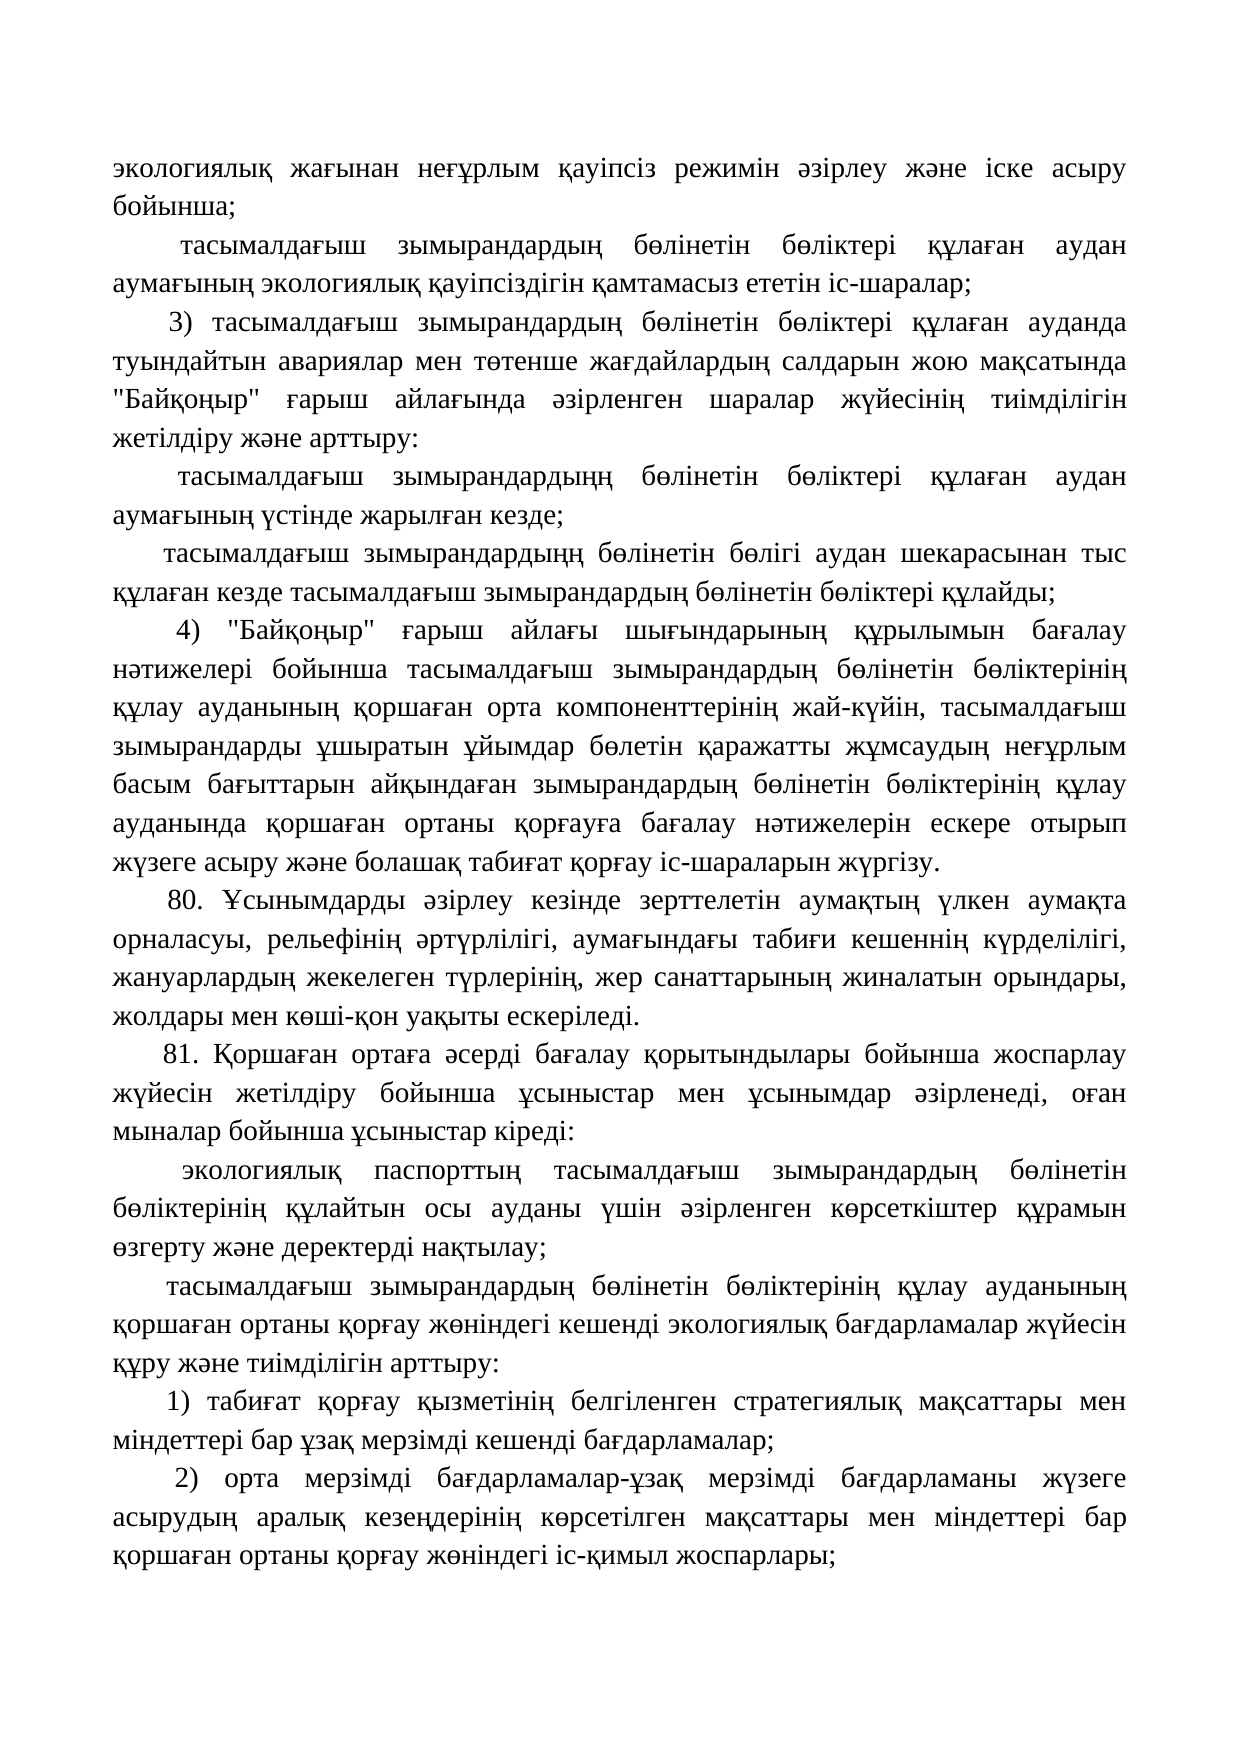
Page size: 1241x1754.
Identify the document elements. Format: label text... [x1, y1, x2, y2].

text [112, 150, 1128, 222]
text 3) тасымалдағыш зымырандардың бөлінетін бөліктері құлаған ауданда туындайтын авариялар мен төтенше жағдайлардың салдарын жою мақсатында "Байқоңыр" ғарыш айлағында әзірленген шаралар жүйесінің тиімділігін жетілдіру және арттыру: [112, 304, 1128, 453]
text 4) "Байқоңыр" ғарыш айлағы шығындарының құрылымын бағалау нәтижелері бойынша тасымалдағыш зымырандардың бөлінетін бөліктерінің құлау ауданының қоршаған орта компоненттерінің жай-күйін, тасымалдағыш зымырандарды ұшыратын ұйымдар бөлетін қаражатты жұмсаудың неғұрлым басым бағыттарын айқындаған зымырандардың бөлінетін бөліктерінің құлау ауданында қоршаған ортаны қорғауға бағалау нәтижелерін ескере отырып жүзеге асыру және болашақ табиғат қорғау іс-шараларын жүргізу. [112, 612, 1128, 877]
text тасымалдағыш зымырандардыңң бөлінетін бөлігі аудан шекарасынан тыс құлаған кезде тасымалдағыш зымырандардың бөлінетін бөліктері құлайды; [112, 535, 1128, 607]
text тасымалдағыш зымырандардыңң бөлінетін бөліктері құлаған аудан аумағының үстінде жарылған кезде; [112, 458, 1128, 530]
text 1) табиғат қорғау қызметінің белгіленген стратегиялық мақсаттары мен міндеттері бар ұзақ мерзімді кешенді бағдарламалар; [112, 1383, 1128, 1455]
text тасымалдағыш зымырандардың бөлінетін бөліктерінің құлау ауданының қоршаған ортаны қорғау жөніндегі кешенді экологиялық бағдарламалар жүйесін құру және тиімділігін арттыру: [112, 1268, 1128, 1378]
text тасымалдағыш зымырандардың бөлінетін бөліктері құлаған аудан аумағының экологиялық қауіпсіздігін қамтамасыз ететін іс-шаралар; [112, 227, 1128, 299]
text 2) орта мерзімді бағдарламалар-ұзақ мерзімді бағдарламаны жүзеге асырудың аралық кезеңдерінің көрсетілген мақсаттары мен міндеттері бар қоршаған ортаны қорғау жөніндегі іс-қимыл жоспарлары; [112, 1460, 1128, 1571]
text 80. Ұсынымдарды әзірлеу кезінде зерттелетін аумақтың үлкен аумақта орналасуы, рельефінің әртүрлілігі, аумағындағы табиғи кешеннің күрделілігі, жануарлардың жекелеген түрлерінің, жер санаттарының жиналатын орындары, жолдары мен көші-қон уақыты ескеріледі. [112, 882, 1128, 1031]
text экологиялық паспорттың тасымалдағыш зымырандардың бөлінетін бөліктерінің құлайтын осы ауданы үшін әзірленген көрсеткіштер құрамын өзгерту және деректерді нақтылау; [112, 1152, 1128, 1263]
text 81. Қоршаған ортаға әсерді бағалау қорытындылары бойынша жоспарлау жүйесін жетілдіру бойынша ұсыныстар мен ұсынымдар әзірленеді, оған мыналар бойынша ұсыныстар кіреді: [112, 1036, 1128, 1147]
